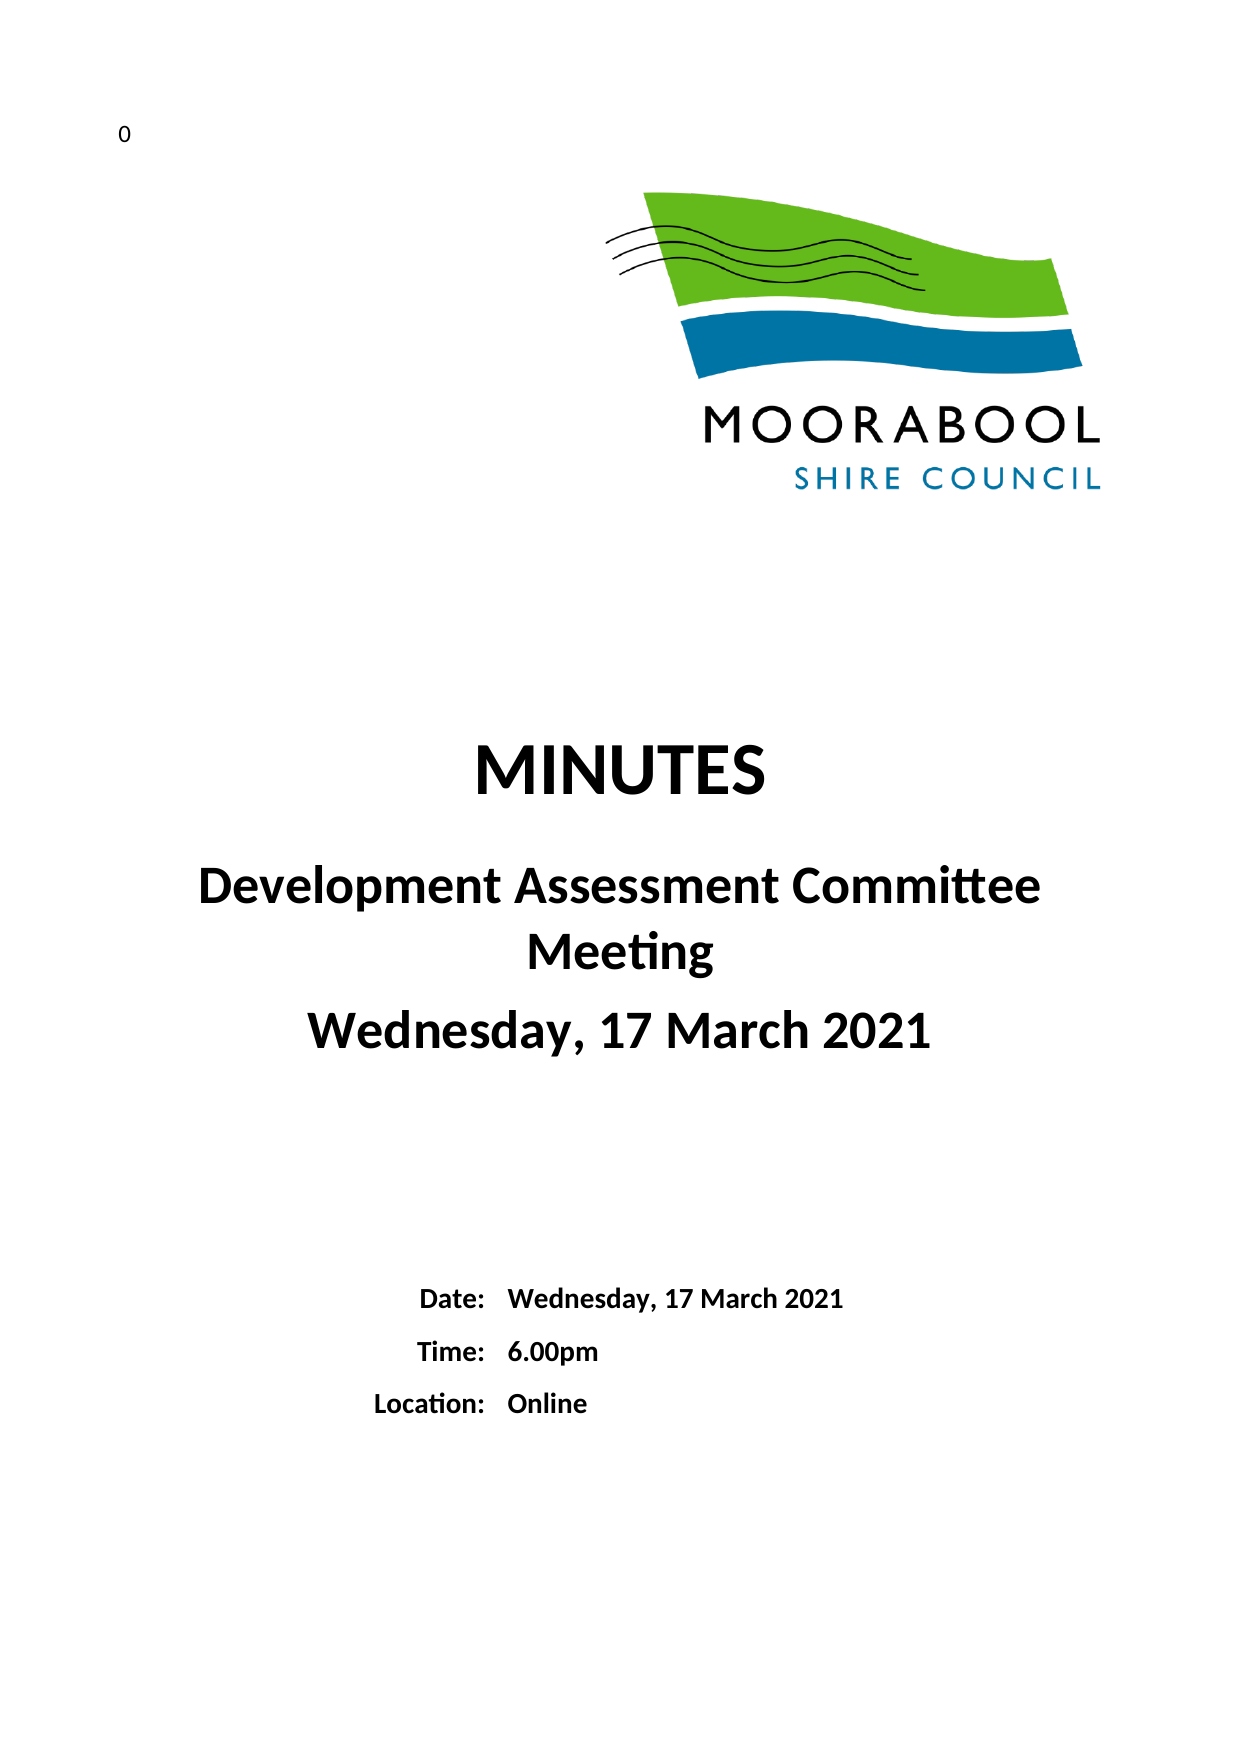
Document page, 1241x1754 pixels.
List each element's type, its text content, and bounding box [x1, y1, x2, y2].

table_cell 6.00pm [496, 1333, 1133, 1385]
table_header [107, 161, 1133, 516]
table_cell Time: [107, 1333, 496, 1385]
table_cell Date: [107, 1280, 496, 1333]
table_cell Location: [107, 1385, 496, 1438]
table_cell Online [496, 1385, 1133, 1438]
picture [586, 163, 1123, 516]
table_cell MINUTES Development Assessment Committee Meeting Wednesday, 17 March 2021 [107, 516, 1133, 1280]
table_cell Wednesday, 17 March 2021 [496, 1280, 1133, 1333]
